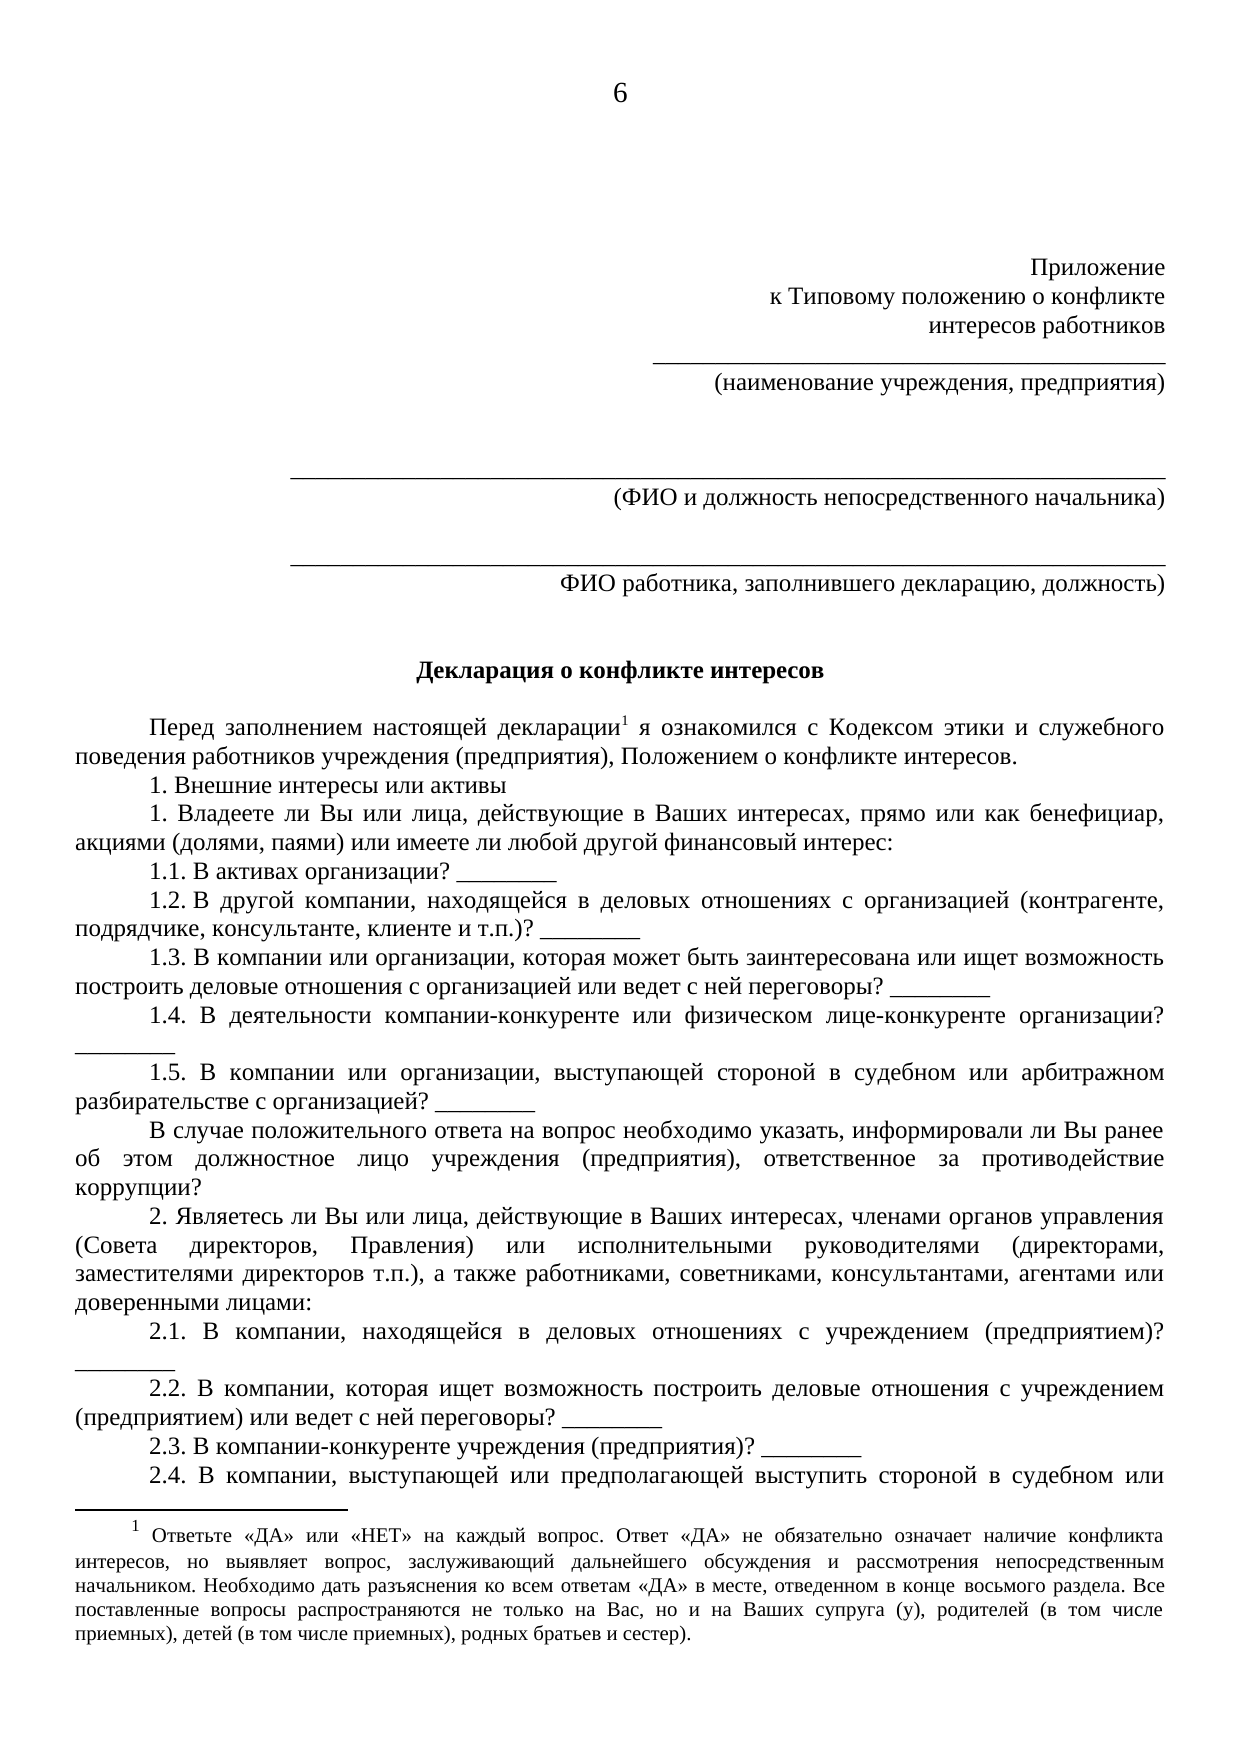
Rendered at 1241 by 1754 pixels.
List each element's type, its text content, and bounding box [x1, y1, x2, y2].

text В случае положительного ответа на вопрос необходимо указать, информировали ли Вы ранее об этом должностное лицо учреждения (предприятия), ответственное за противодействие коррупции? [75, 1115, 1165, 1201]
text Приложение [75, 252, 1165, 281]
text (наименование учреждения, предприятия) [75, 367, 1165, 396]
text (ФИО и должность непосредственного начальника) [75, 482, 1165, 511]
text ______________________________________________________________________ [75, 540, 1165, 568]
text 2. Являетесь ли Вы или лица, действующие в Ваших интересах, членами органов управления (Совета директоров, Правления) или исполнительными руководителями (директорами, заместителями директоров т.п.), а также работниками, советниками, консультантами, агентами или доверенными лицами: [75, 1201, 1165, 1316]
text Перед заполнением настоящей декларации я ознакомился с Кодексом этики и служебного поведения работников учреждения (предприятия), Положением о конфликте интересов. [75, 712, 1165, 770]
text 1.2. В другой компании, находящейся в деловых отношениях с организацией (контрагенте, подрядчике, консультанте, клиенте и т.п.)? ________ [75, 885, 1165, 942]
text 2.1. В компании, находящейся в деловых отношениях с учреждением (предприятием)? ________ [75, 1316, 1165, 1373]
text 1. Владеете ли Вы или лица, действующие в Ваших интересах, прямо или как бенефициар, акциями (долями, паями) или имеете ли любой другой финансовый интерес: [75, 798, 1165, 856]
text _________________________________________ [75, 338, 1165, 367]
text 2.3. В компании-конкуренте учреждения (предприятия)? ________ [75, 1431, 1165, 1460]
text Декларация о конфликте интересов [75, 655, 1165, 683]
text интересов работников [75, 310, 1165, 338]
text к Типовому положению о конфликте [75, 281, 1165, 310]
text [75, 1460, 1165, 1488]
text ______________________________________________________________________ [75, 453, 1165, 482]
text ФИО работника, заполнившего декларацию, должность) [75, 568, 1165, 597]
text 1.4. В деятельности компании-конкуренте или физическом лице-конкуренте организации? ________ [75, 1000, 1165, 1057]
text 2.2. В компании, которая ищет возможность построить деловые отношения с учреждением (предприятием) или ведет с ней переговоры? ________ [75, 1373, 1165, 1431]
text 1. Внешние интересы или активы [75, 770, 1165, 798]
text 1.5. В компании или организации, выступающей стороной в судебном или арбитражном разбирательстве с организацией? ________ [75, 1057, 1165, 1115]
text 1.1. В активах организации? ________ [75, 856, 1165, 885]
text 1.3. В компании или организации, которая может быть заинтересована или ищет возможность построить деловые отношения с организацией или ведет с ней переговоры? ________ [75, 942, 1165, 1000]
